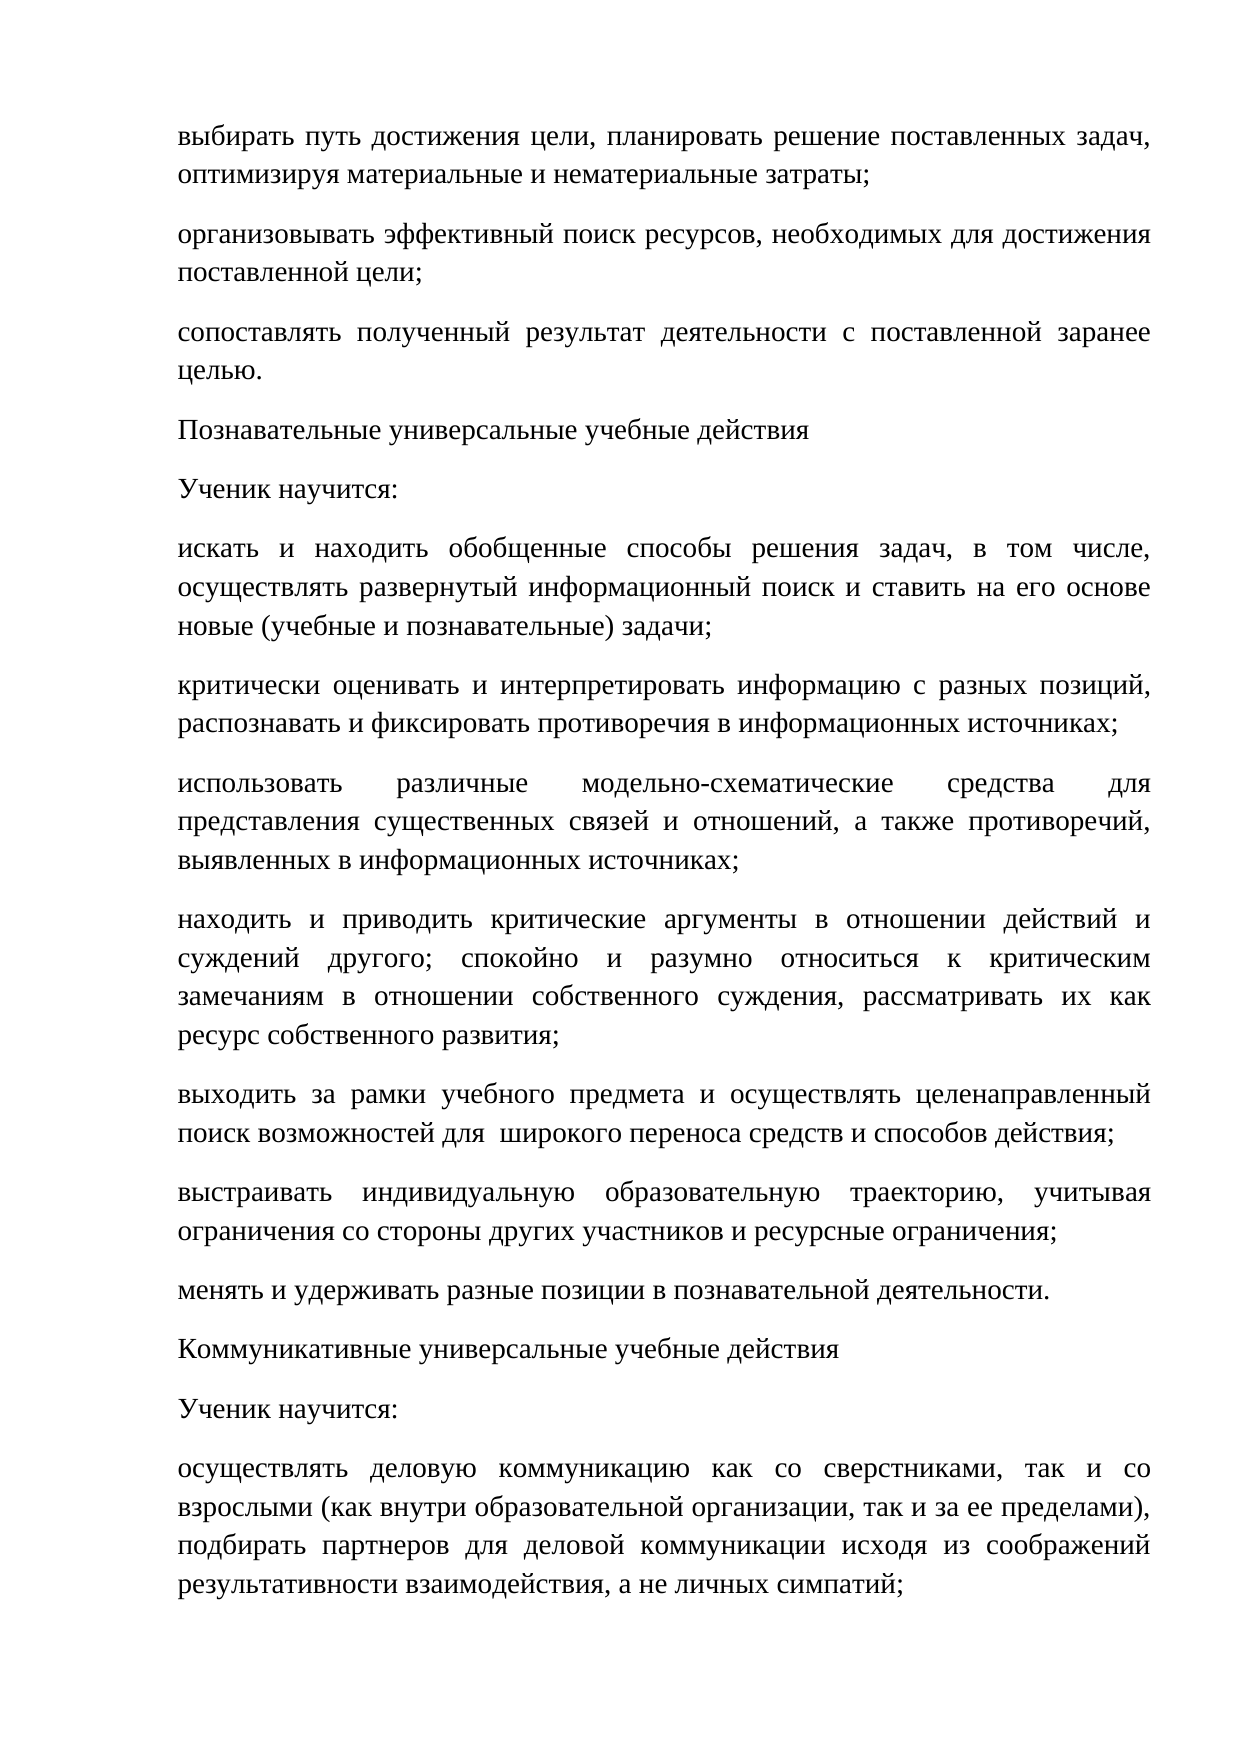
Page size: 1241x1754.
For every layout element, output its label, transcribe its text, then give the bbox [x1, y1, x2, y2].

text критически оценивать и интерпретировать информацию с разных позиций, распознавать и фиксировать противоречия в информационных источниках; [177, 667, 1152, 739]
text использовать различные модельно-схематические средства для представления существенных связей и отношений, а также противоречий, выявленных в информационных источниках; [177, 765, 1152, 876]
text менять и удерживать разные позиции в познавательной деятельности. [177, 1272, 1152, 1306]
text Ученик научится: [177, 1391, 1152, 1424]
text выбирать путь достижения цели, планировать решение поставленных задач, оптимизируя материальные и нематериальные затраты; [177, 118, 1152, 190]
text Ученик научится: [177, 471, 1152, 505]
text выходить за рамки учебного предмета и осуществлять целенаправленный поиск возможностей для широкого переноса средств и способов действия; [177, 1076, 1152, 1148]
text организовывать эффективный поиск ресурсов, необходимых для достижения поставленной цели; [177, 216, 1152, 288]
text Коммуникативные универсальные учебные действия [177, 1332, 1152, 1365]
text искать и находить обобщенные способы решения задач, в том числе, осуществлять развернутый информационный поиск и ставить на его основе новые (учебные и познавательные) задачи; [177, 531, 1152, 641]
text Познавательные универсальные учебные действия [177, 412, 1152, 445]
text выстраивать индивидуальную образовательную траекторию, учитывая ограничения со стороны других участников и ресурсные ограничения; [177, 1174, 1152, 1246]
text сопоставлять полученный результат деятельности с поставленной заранее целью. [177, 314, 1152, 386]
text осуществлять деловую коммуникацию как со сверстниками, так и со взрослыми (как внутри образовательной организации, так и за ее пределами), подбирать партнеров для деловой коммуникации исходя из соображений результативности взаимодействия, а не личных симпатий; [177, 1450, 1152, 1599]
text находить и приводить критические аргументы в отношении действий и суждений другого; спокойно и разумно относиться к критическим замечаниям в отношении собственного суждения, рассматривать их как ресурс собственного развития; [177, 901, 1152, 1051]
